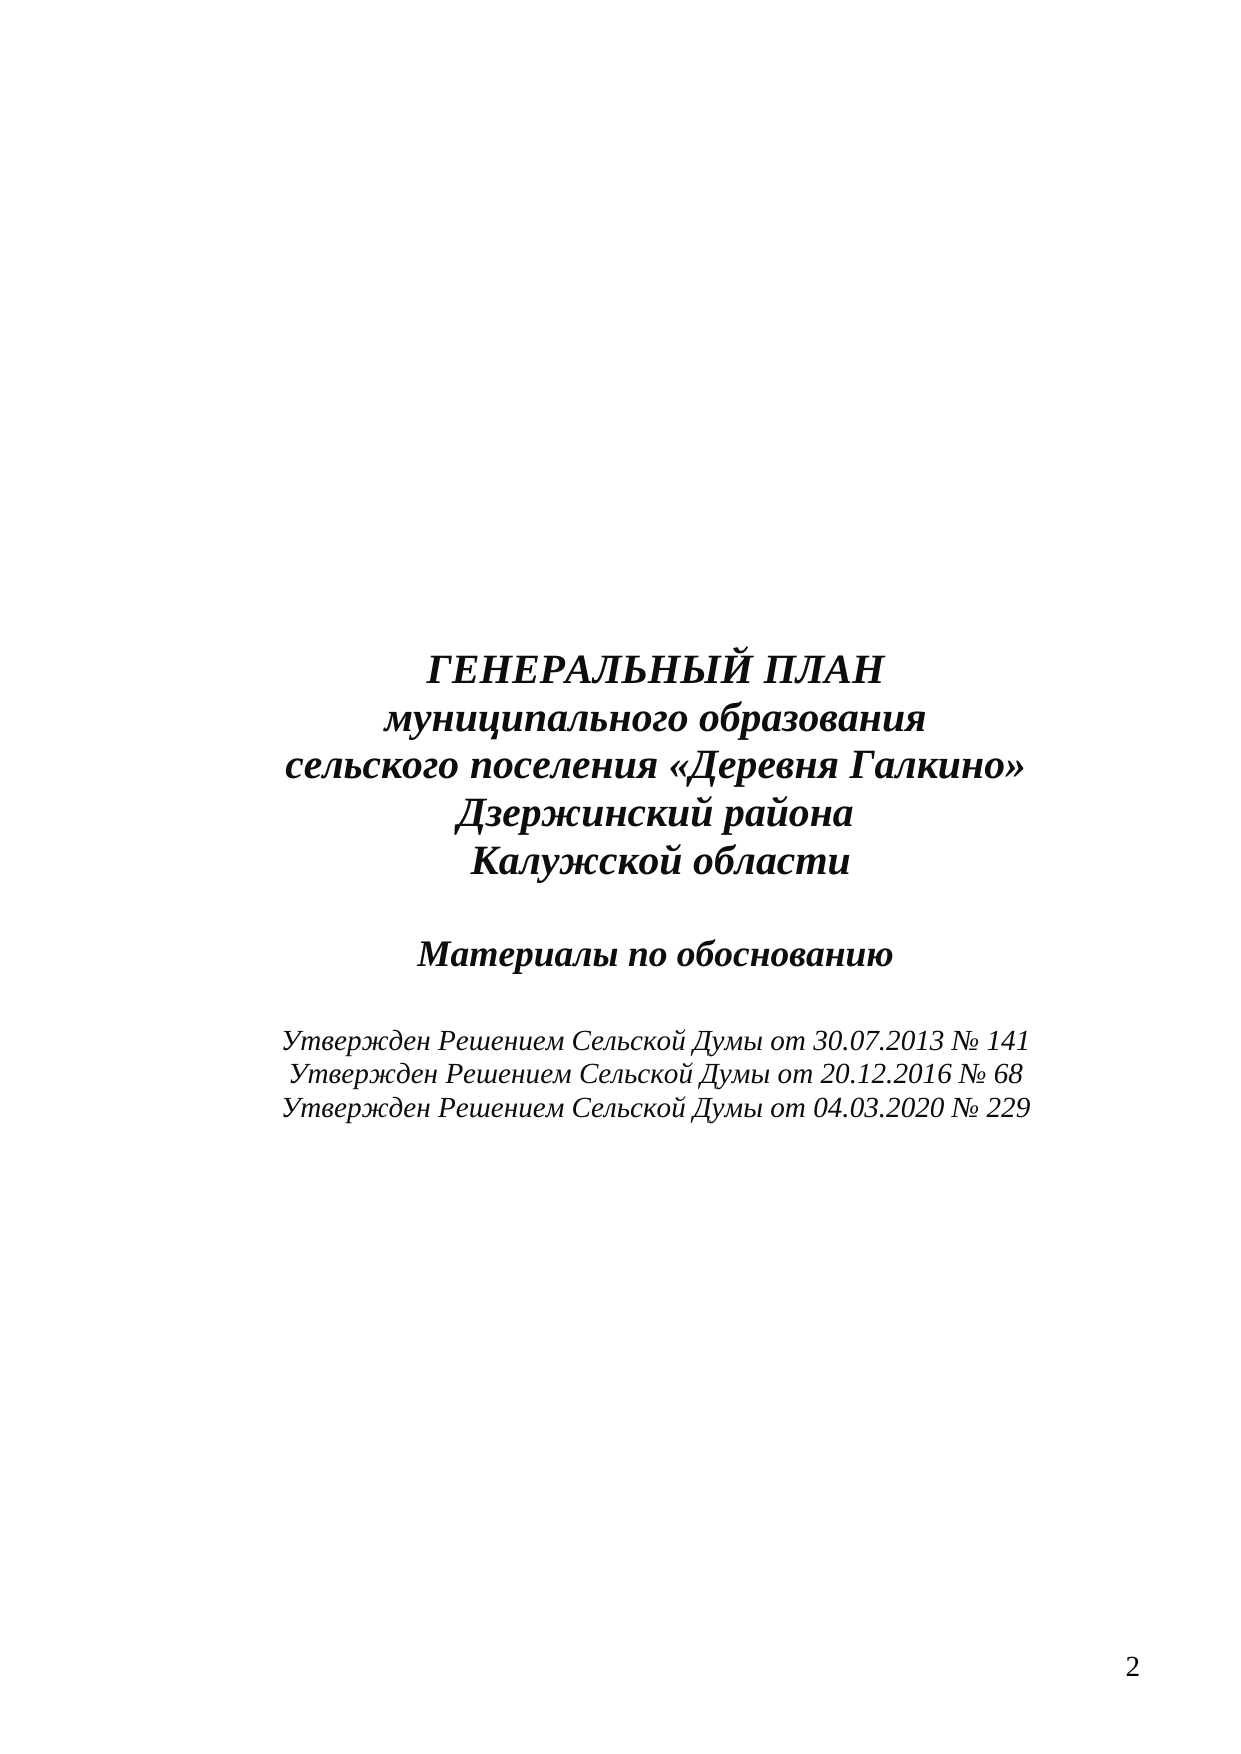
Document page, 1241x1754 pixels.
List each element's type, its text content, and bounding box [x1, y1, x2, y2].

text сельского поселения «Деревня Галкино» [171, 740, 1140, 788]
text Калужской области [171, 836, 1140, 884]
text Утвержден Решением Сельской Думы от 30.07.2013 № 141 [171, 1023, 1140, 1056]
text Дзержинский района [171, 788, 1140, 836]
text ГЕНЕРАЛЬНЫЙ ПЛАН [171, 644, 1140, 692]
text Утвержден Решением Сельской Думы от 04.03.2020 № 229 [171, 1090, 1140, 1123]
text Утвержден Решением Сельской Думы от 20.12.2016 № 68 [171, 1056, 1140, 1090]
text муниципального образования [171, 692, 1140, 740]
text Материалы по обоснованию [171, 932, 1140, 975]
